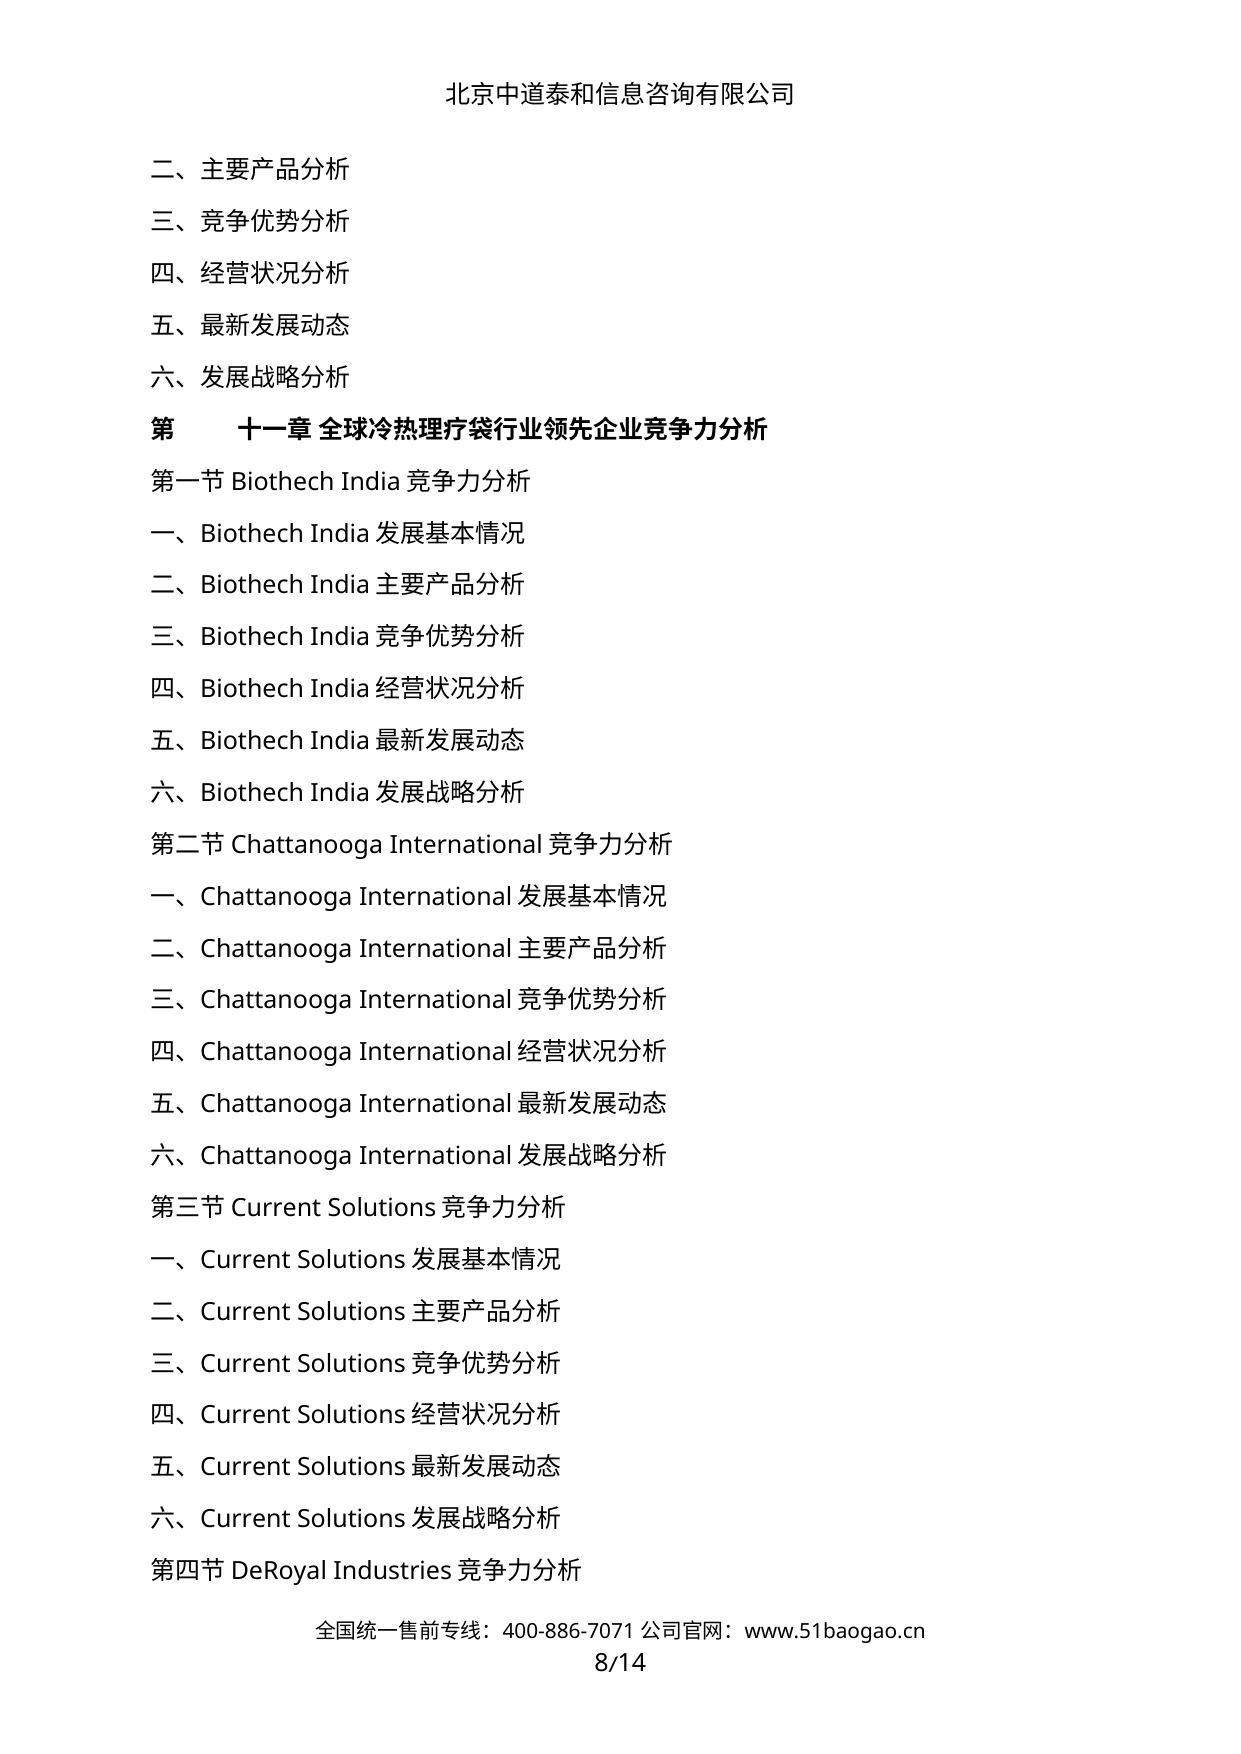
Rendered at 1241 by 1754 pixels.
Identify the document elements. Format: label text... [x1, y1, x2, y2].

text 五、Chattanooga International最新发展动态 [150, 1084, 1090, 1120]
text 一、Chattanooga International发展基本情况 [150, 876, 1090, 912]
text 第一节 Biothech India竞争力分析 [150, 461, 1090, 497]
text 四、Biothech India经营状况分析 [150, 669, 1090, 705]
text 二、Current Solutions主要产品分析 [150, 1291, 1090, 1327]
text 四、经营状况分析 [150, 254, 1090, 290]
text 六、Biothech India发展战略分析 [150, 772, 1090, 809]
text 第二节 Chattanooga International竞争力分析 [150, 824, 1090, 861]
text 五、最新发展动态 [150, 306, 1090, 342]
text 二、Biothech India主要产品分析 [150, 565, 1090, 601]
text 第四节 DeRoyal Industries竞争力分析 [150, 1551, 1090, 1587]
text 三、Biothech India竞争优势分析 [150, 617, 1090, 653]
text 一、Current Solutions发展基本情况 [150, 1239, 1090, 1276]
text 二、Chattanooga International主要产品分析 [150, 928, 1090, 964]
text 五、Current Solutions最新发展动态 [150, 1447, 1090, 1483]
text 六、Chattanooga International发展战略分析 [150, 1136, 1090, 1172]
text 四、Current Solutions经营状况分析 [150, 1395, 1090, 1431]
text 一、Biothech India发展基本情况 [150, 513, 1090, 549]
text 四、Chattanooga International经营状况分析 [150, 1032, 1090, 1068]
text 三、Current Solutions竞争优势分析 [150, 1343, 1090, 1379]
text 第三节 Current Solutions竞争力分析 [150, 1187, 1090, 1224]
text 三、竞争优势分析 [150, 202, 1090, 238]
text 三、Chattanooga International竞争优势分析 [150, 980, 1090, 1016]
text 六、Current Solutions发展战略分析 [150, 1499, 1090, 1535]
text 二、主要产品分析 [150, 150, 1090, 186]
text 六、发展战略分析 [150, 357, 1090, 394]
text 第 十一章 全球冷热理疗袋行业领先企业竞争力分析 [150, 409, 1090, 446]
text 五、Biothech India最新发展动态 [150, 721, 1090, 757]
